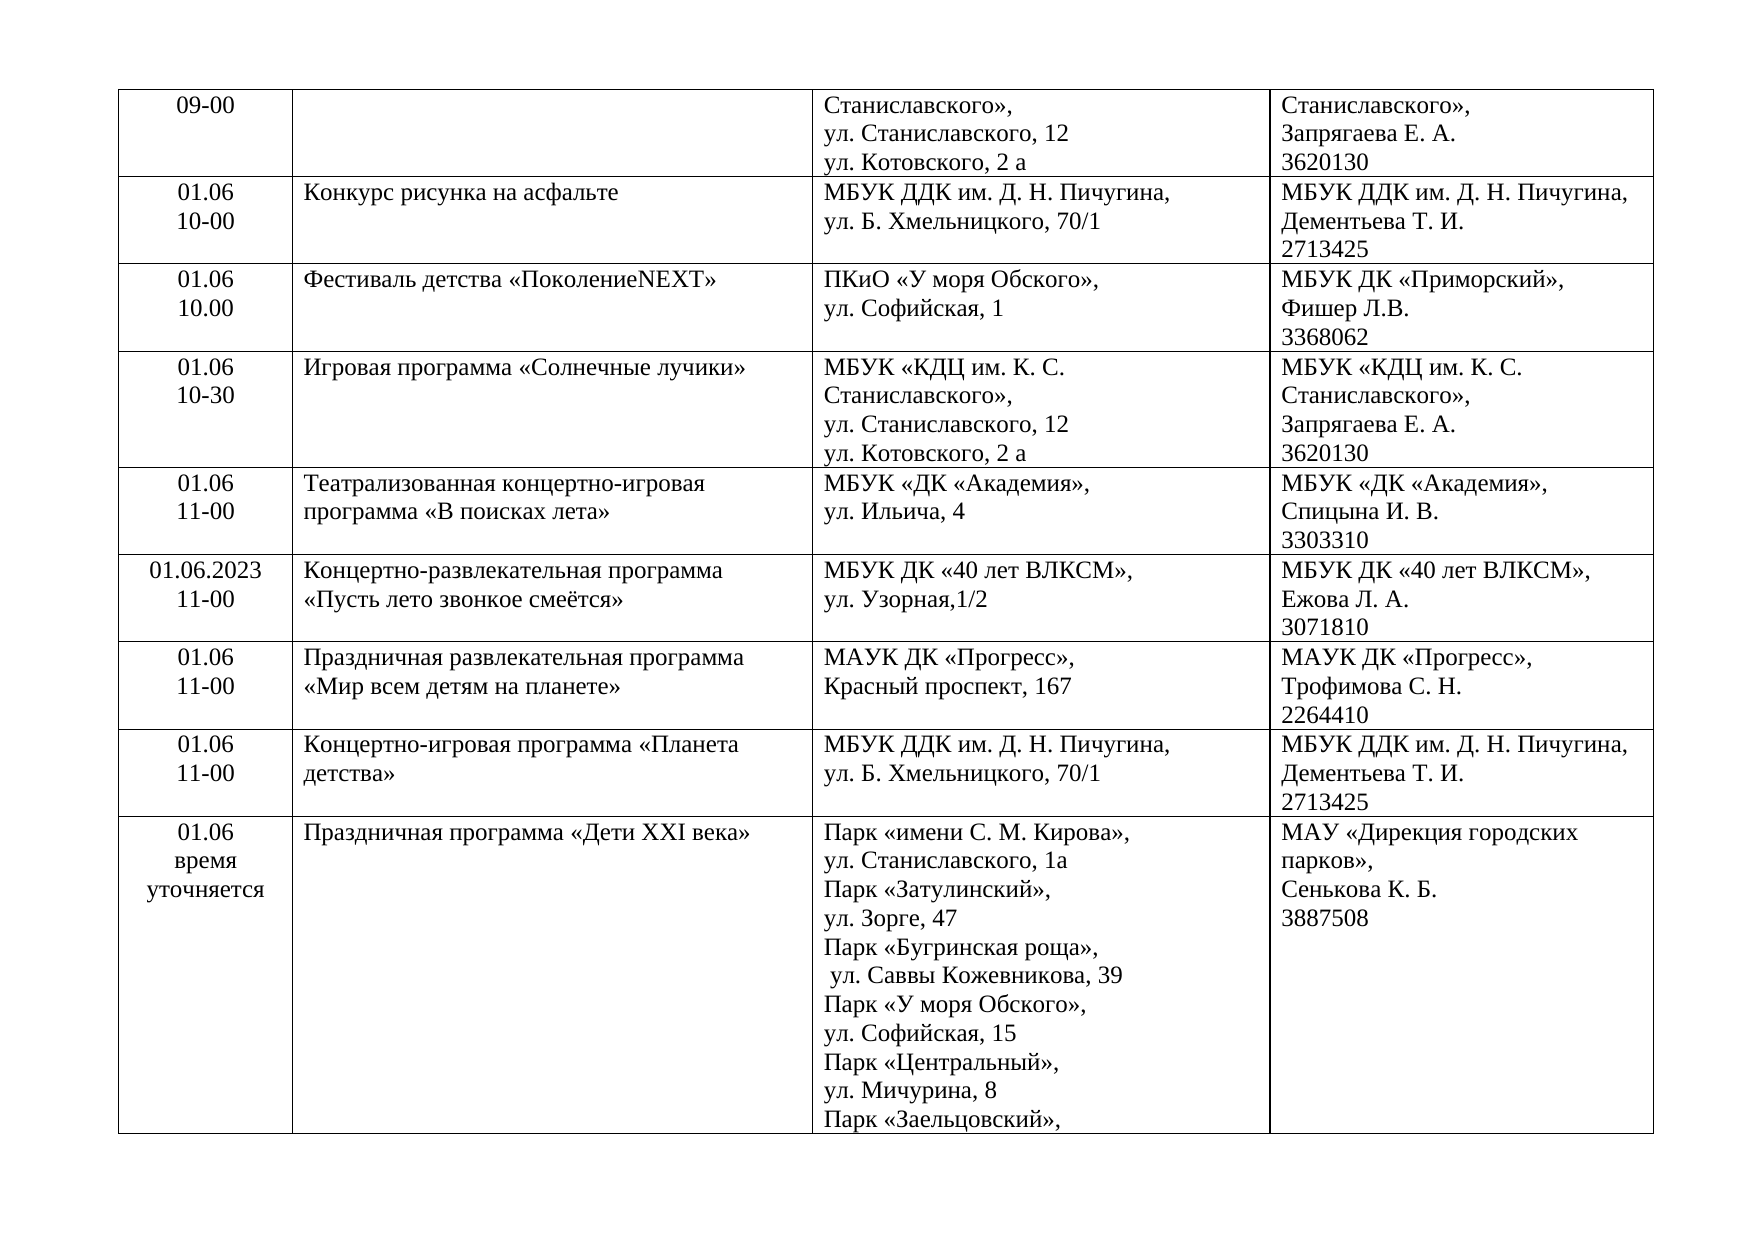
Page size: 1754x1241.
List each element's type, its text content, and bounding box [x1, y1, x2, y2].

table_cell 01.06 11-00 [119, 730, 292, 816]
table_cell 01.06-15.06 09-00 [119, 90, 292, 176]
table_cell 01.06 10-00 [119, 177, 292, 263]
table_cell МБУК «КДЦ им. К. С. Станиславского», ул. Станиславского, 12 ул. Котовского, 2 а [813, 352, 1269, 467]
table_cell МАУК ДК «Прогресс», Красный проспект, 167 [813, 642, 1269, 728]
table_cell МБУК ДДК им. Д. Н. Пичугина, ул. Б. Хмельницкого, 70/1 [813, 177, 1269, 263]
table_cell МБУК «КДЦ им. К. С. Станиславского», Запрягаева Е. А. 3620130 [1271, 352, 1653, 467]
table_cell ПКиО «У моря Обского», ул. Софийская, 1 [813, 264, 1269, 351]
table_cell Конкурс рисунка на асфальте [293, 177, 812, 263]
table_cell 01.06 11-00 [119, 468, 292, 554]
table_cell 01.06 10.00 [119, 264, 292, 351]
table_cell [1271, 90, 1653, 176]
table_cell Праздничная развлекательная программа «Мир всем детям на планете» [293, 642, 812, 728]
table_cell МБУК ДК «Приморский», Фишер Л.В. 3368062 [1271, 264, 1653, 351]
table_cell 01.06 11-00 [119, 642, 292, 728]
table_cell МБУК ДК «40 лет ВЛКСМ», Ежова Л. А. 3071810 [1271, 555, 1653, 641]
table_cell МБУК ДДК им. Д. Н. Пичугина, Дементьева Т. И. 2713425 [1271, 177, 1653, 263]
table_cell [293, 817, 812, 1133]
table_cell Концертно-развлекательная программа «Пусть лето звонкое смеётся» [293, 555, 812, 641]
table_cell МБУК ДДК им. Д. Н. Пичугина, ул. Б. Хмельницкого, 70/1 [813, 730, 1269, 816]
table_cell МАУК ДК «Прогресс», Трофимова С. Н. 2264410 [1271, 642, 1653, 728]
table_cell Концертно-игровая программа «Планета детства» [293, 730, 812, 816]
table_cell МБУК «ДК «Академия», ул. Ильича, 4 [813, 468, 1269, 554]
table_cell МБУК ДК «40 лет ВЛКСМ», ул. Узорная,1/2 [813, 555, 1269, 641]
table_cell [293, 90, 812, 176]
table_cell Фестиваль детства «ПоколениеNEXT» [293, 264, 812, 351]
table_cell МБУК ДДК им. Д. Н. Пичугина, Дементьева Т. И. 2713425 [1271, 730, 1653, 816]
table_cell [813, 817, 1269, 1133]
table_cell 01.06 10-30 [119, 352, 292, 467]
table_cell Игровая программа «Солнечные лучики» [293, 352, 812, 467]
table_cell 01.06.2023 11-00 [119, 555, 292, 641]
table_cell Театрализованная концертно-игровая программа «В поисках лета» [293, 468, 812, 554]
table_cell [813, 90, 1269, 176]
table_cell МБУК «ДК «Академия», Спицына И. В. 3303310 [1271, 468, 1653, 554]
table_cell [1271, 817, 1653, 1133]
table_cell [119, 817, 292, 1133]
